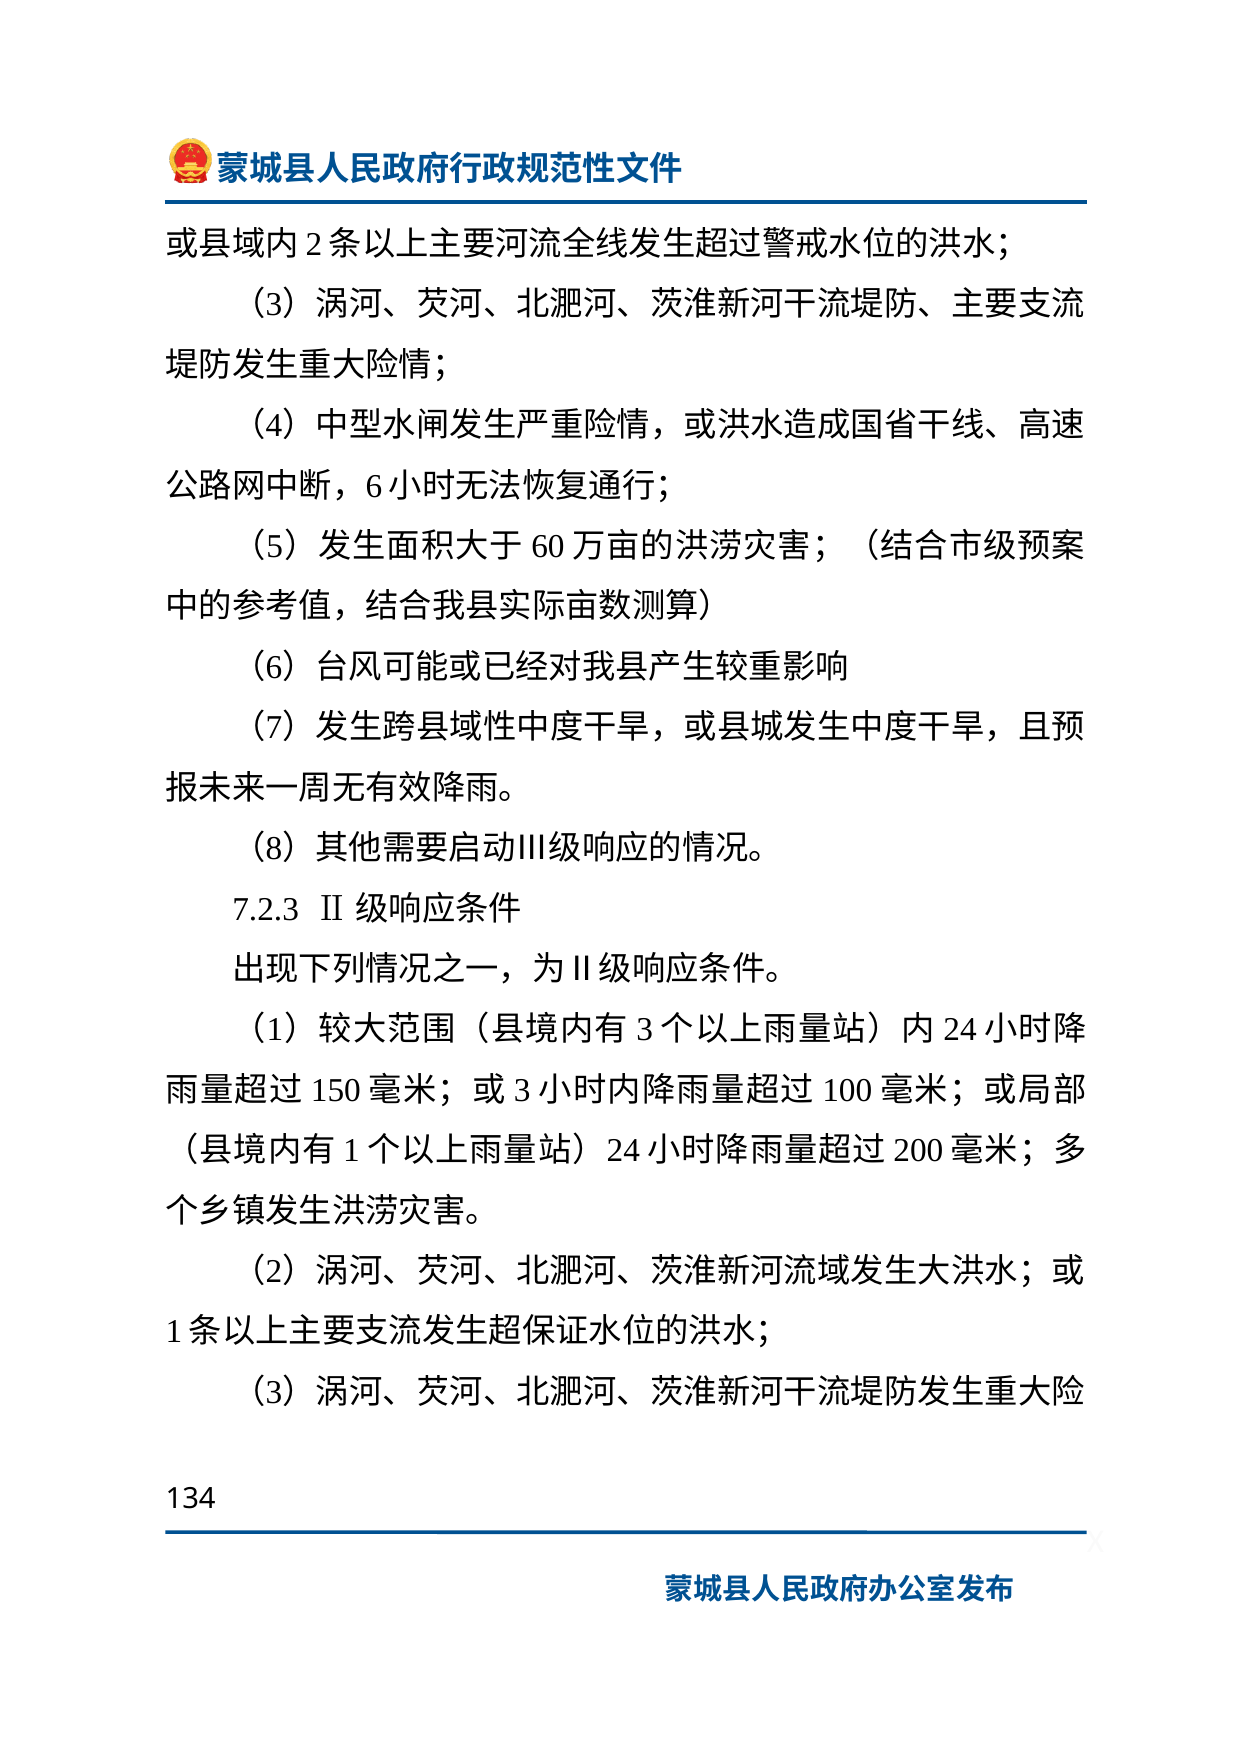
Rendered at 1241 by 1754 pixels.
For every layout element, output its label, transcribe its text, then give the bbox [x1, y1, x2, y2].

picture [165, 136, 216, 187]
text （4）中型水闸发生严重险情，或洪水造成国省干线、高速公路网中断，6小时无法恢复通行； [165, 388, 1087, 509]
text （2）涡河、芡河、北淝河、茨淮新河流域发生大洪水；或1条以上主要支流发生超保证水位的洪水； [165, 1234, 1087, 1355]
text 出现下列情况之一，为Ⅱ级响应条件。 [165, 932, 1087, 992]
text （3）涡河、芡河、北淝河、茨淮新河干流堤防发生重大险情，主要支流堤防发生决口； [165, 1355, 1087, 1415]
text （7）发生跨县域性中度干旱，或县城发生中度干旱，且预报未来一周无有效降雨。 [165, 690, 1087, 811]
text （8）其他需要启动Ⅲ级响应的情况。 [165, 811, 1087, 872]
text （2）涡河、芡河、北淝河、茨淮新河流域发生较大洪水，或县域内2条以上主要河流全线发生超过警戒水位的洪水； [165, 207, 1087, 267]
text （5）发生面积大于60万亩的洪涝灾害；（结合市级预案中的参考值，结合我县实际亩数测算） [165, 509, 1087, 630]
text （6）台风可能或已经对我县产生较重影响 [165, 630, 1087, 690]
text 7.2.3 Ⅱ级响应条件 [165, 872, 1087, 932]
text （1）较大范围（县境内有3个以上雨量站）内24小时降雨量超过150毫米；或3小时内降雨量超过100毫米；或局部（县境内有1个以上雨量站）24小时降雨量超过200毫米；多个乡镇发生洪涝灾害。 [165, 992, 1087, 1234]
text （3）涡河、芡河、北淝河、茨淮新河干流堤防、主要支流堤防发生重大险情； [165, 267, 1087, 388]
